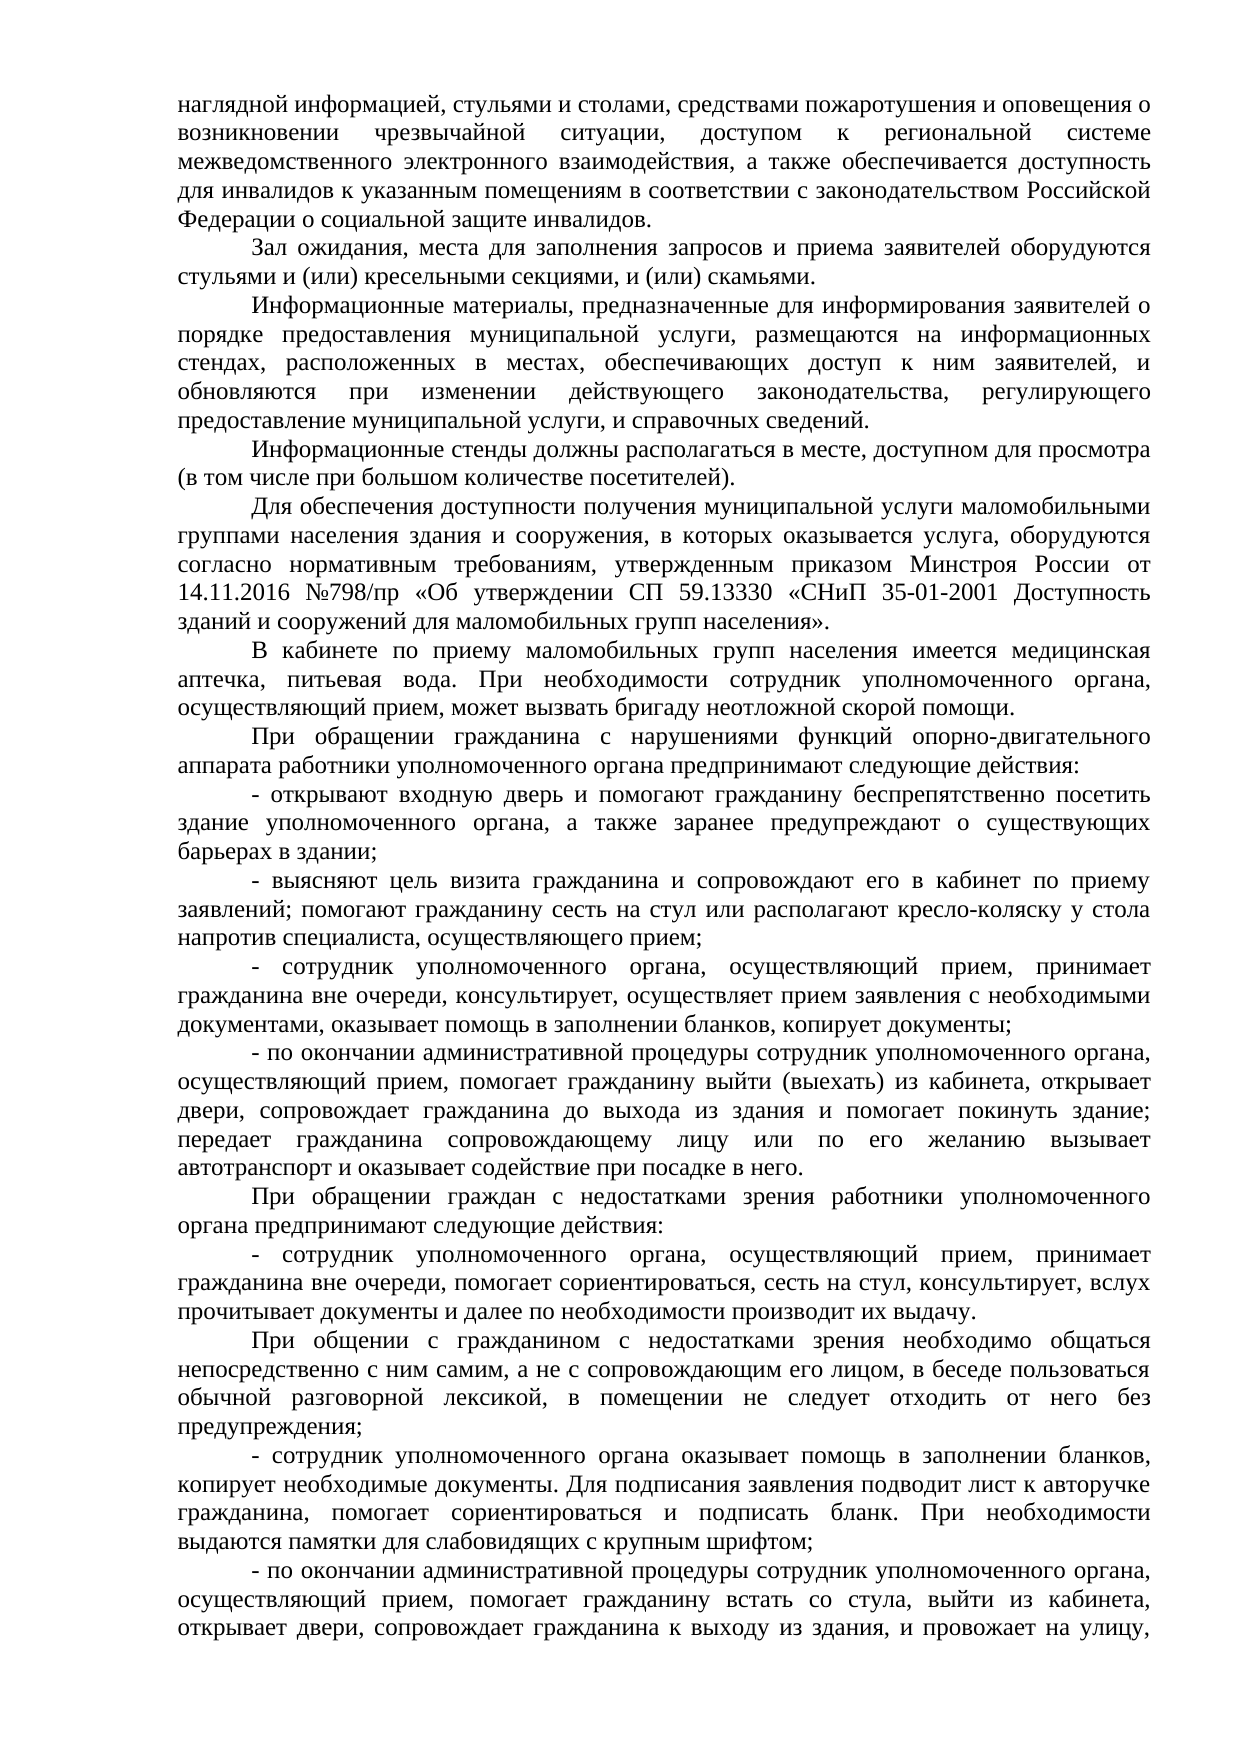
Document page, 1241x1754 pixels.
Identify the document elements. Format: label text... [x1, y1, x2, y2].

text При обращении гражданина с нарушениями функций опорно-двигательного аппарата работники уполномоченного органа предпринимают следующие действия: [177, 721, 1152, 779]
text - сотрудник уполномоченного органа, осуществляющий прием, принимает гражданина вне очереди, консультирует, осуществляет прием заявления с необходимыми документами, оказывает помощь в заполнении бланков, копирует документы; [177, 951, 1152, 1037]
text Информационные стенды должны располагаться в месте, доступном для просмотра (в том числе при большом количестве посетителей). [177, 434, 1152, 491]
text При общении с гражданином с недостатками зрения необходимо общаться непосредственно с ним самим, а не с сопровождающим его лицом, в беседе пользоваться обычной разговорной лексикой, в помещении не следует отходить от него без предупреждения; [177, 1325, 1152, 1440]
text - выясняют цель визита гражданина и сопровождают его в кабинет по приему заявлений; помогают гражданину сесть на стул или располагают кресло-коляску у стола напротив специалиста, осуществляющего прием; [177, 865, 1152, 951]
text - сотрудник уполномоченного органа, осуществляющий прием, принимает гражданина вне очереди, помогает сориентироваться, сесть на стул, консультирует, вслух прочитывает документы и далее по необходимости производит их выдачу. [177, 1239, 1152, 1325]
text Зал ожидания, места для заполнения запросов и приема заявителей оборудуются стульями и (или) кресельными секциями, и (или) скамьями. [177, 232, 1152, 290]
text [177, 1555, 1152, 1641]
text - открывают входную дверь и помогают гражданину беспрепятственно посетить здание уполномоченного органа, а также заранее предупреждают о существующих барьерах в здании; [177, 779, 1152, 865]
text В кабинете по приему маломобильных групп населения имеется медицинская аптечка, питьевая вода. При необходимости сотрудник уполномоченного органа, осуществляющий прием, может вызвать бригаду неотложной скорой помощи. [177, 635, 1152, 721]
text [177, 89, 1152, 232]
text При обращении граждан с недостатками зрения работники уполномоченного органа предпринимают следующие действия: [177, 1181, 1152, 1239]
text Информационные материалы, предназначенные для информирования заявителей о порядке предоставления муниципальной услуги, размещаются на информационных стендах, расположенных в местах, обеспечивающих доступ к ним заявителей, и обновляются при изменении действующего законодательства, регулирующего предоставление муниципальной услуги, и справочных сведений. [177, 290, 1152, 434]
text - по окончании административной процедуры сотрудник уполномоченного органа, осуществляющий прием, помогает гражданину выйти (выехать) из кабинета, открывает двери, сопровождает гражданина до выхода из здания и помогает покинуть здание; передает гражданина сопровождающему лицу или по его желанию вызывает автотранспорт и оказывает содействие при посадке в него. [177, 1037, 1152, 1181]
text - сотрудник уполномоченного органа оказывает помощь в заполнении бланков, копирует необходимые документы. Для подписания заявления подводит лист к авторучке гражданина, помогает сориентироваться и подписать бланк. При необходимости выдаются памятки для слабовидящих с крупным шрифтом; [177, 1440, 1152, 1555]
text Для обеспечения доступности получения муниципальной услуги маломобильными группами населения здания и сооружения, в которых оказывается услуга, оборудуются согласно нормативным требованиям, утвержденным приказом Минстроя России от 14.11.2016 №798/пр «Об утверждении СП 59.13330 «СНиП 35-01-2001 Доступность зданий и сооружений для маломобильных групп населения». [177, 491, 1152, 635]
